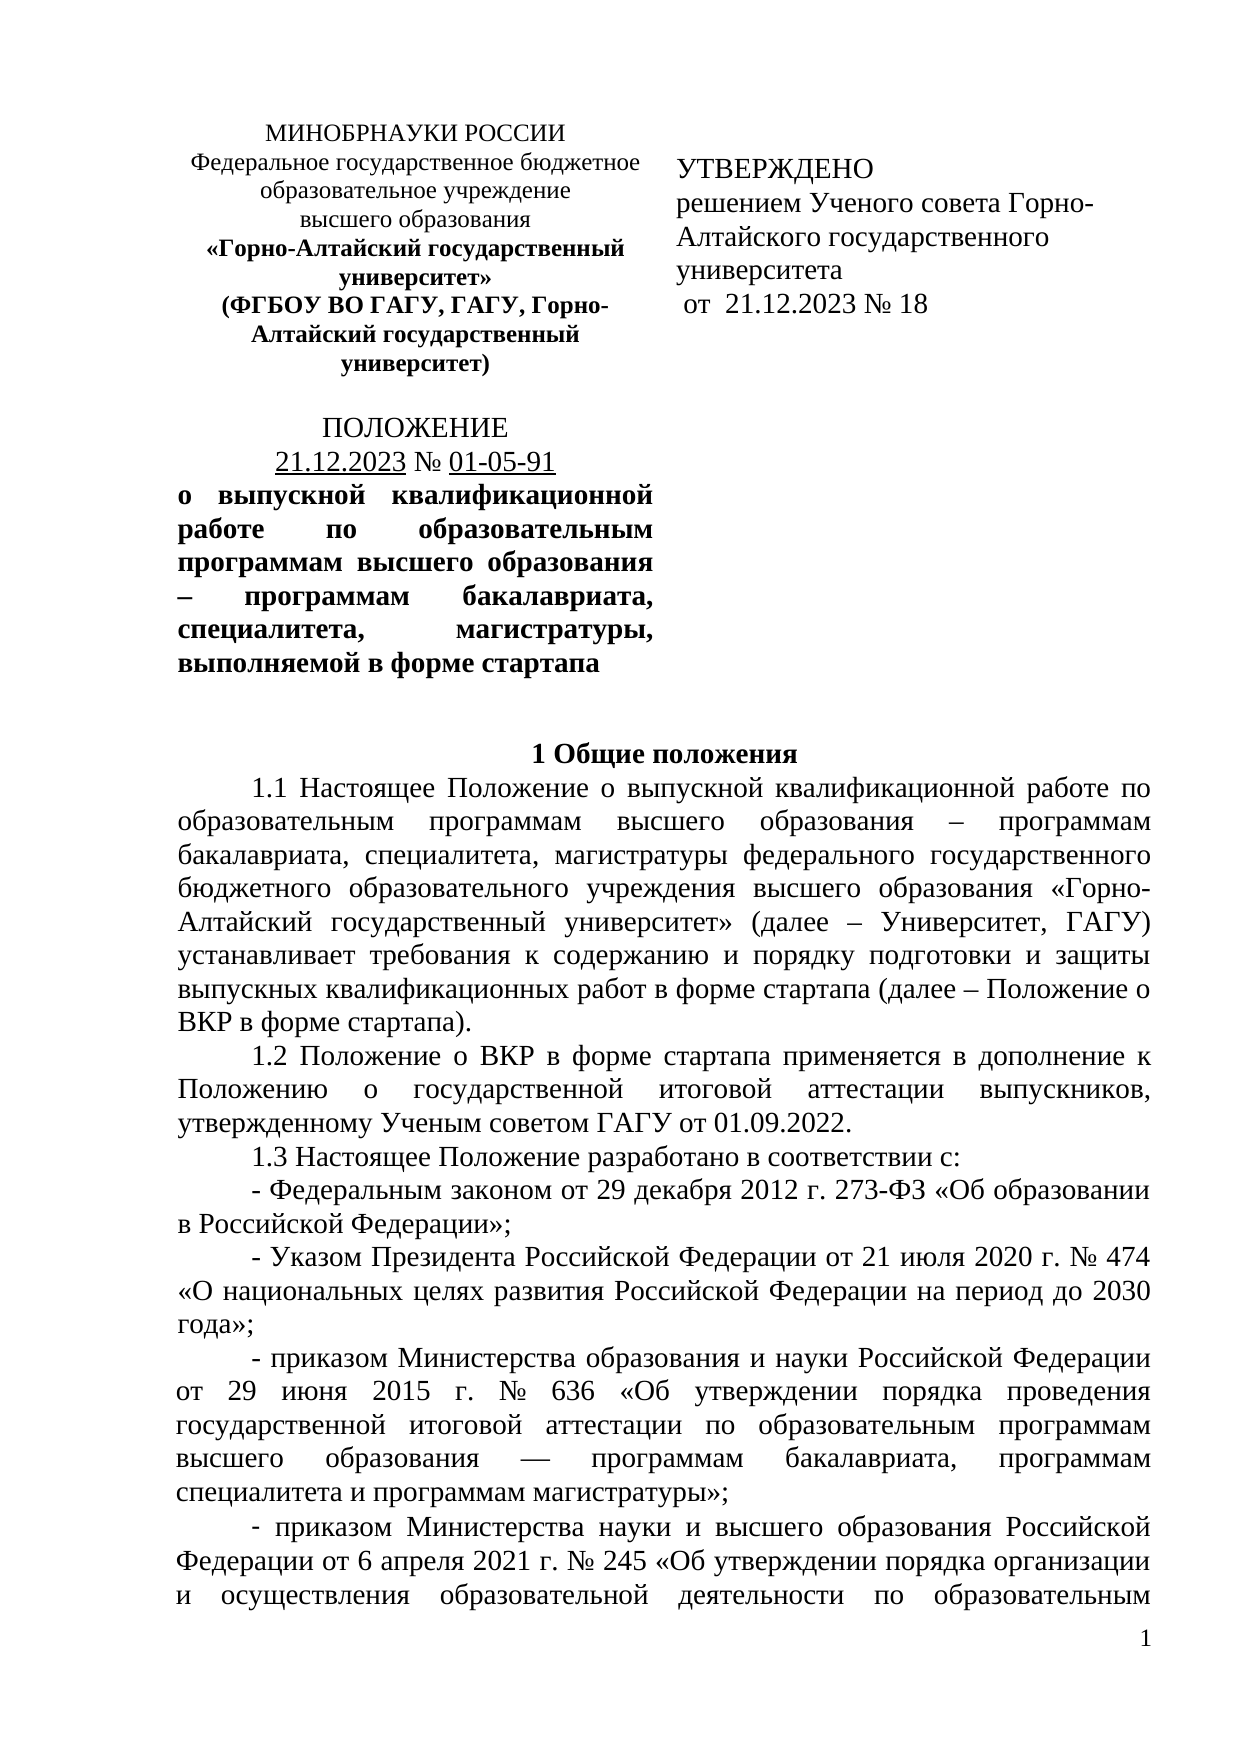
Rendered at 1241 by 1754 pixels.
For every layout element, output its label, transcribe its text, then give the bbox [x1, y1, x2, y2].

text - Указом Президента Российской Федерации от 21 июля 2020 г. № 474 «О национальных целях развития Российской Федерации на период до 2030 года»; [177, 1239, 1152, 1340]
text 1 Общие положения [177, 736, 1152, 770]
text - Федеральным законом от 29 декабря 2012 г. 273-ФЗ «Об образовании в Российской Федерации»; [177, 1172, 1152, 1239]
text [176, 1508, 1152, 1610]
text 1.3 Настоящее Положение разработано в соответствии с: [177, 1139, 1152, 1172]
table_header УТВЕРЖДЕНО решением Ученого совета Горно-Алтайского государственного университета от 21.12.2023 № 18 [665, 118, 1155, 707]
text 1.1 Настоящее Положение о выпускной квалификационной работе по образовательным программам высшего образования – программам бакалавриата, специалитета, магистратуры федерального государственного бюджетного образовательного учреждения высшего образования «Горно-Алтайский государственный университет» (далее – Университет, ГАГУ) устанавливает требования к содержанию и порядку подготовки и защиты выпускных квалификационных работ в форме стартапа (далее – Положение о ВКР в форме стартапа). [177, 770, 1152, 1038]
table_header МИНОБРНАУКИ РОССИИ Федеральное государственное бюджетное образовательное учреждение высшего образования «Горно-Алтайский государственный университет» (ФГБОУ ВО ГАГУ, ГАГУ, Горно-Алтайский государственный университет) ПОЛОЖЕНИЕ 21.12.2023 № 01-05-91 о выпускной квалификационной работе по образовательным программам высшего образования – программам бакалавриата, специалитета, магистратуры, выполняемой в форме стартапа [166, 118, 664, 707]
text 1.2 Положение о ВКР в форме стартапа применяется в дополнение к Положению о государственной итоговой аттестации выпускников, утвержденному Ученым советом ГАГУ от 01.09.2022. [177, 1038, 1152, 1139]
text - приказом Министерства образования и науки Российской Федерации от 29 июня 2015 г. № 636 «Об утверждении порядка проведения государственной итоговой аттестации по образовательным программам высшего образования — программам бакалавриата, программам специалитета и программам магистратуры»; [176, 1340, 1152, 1508]
